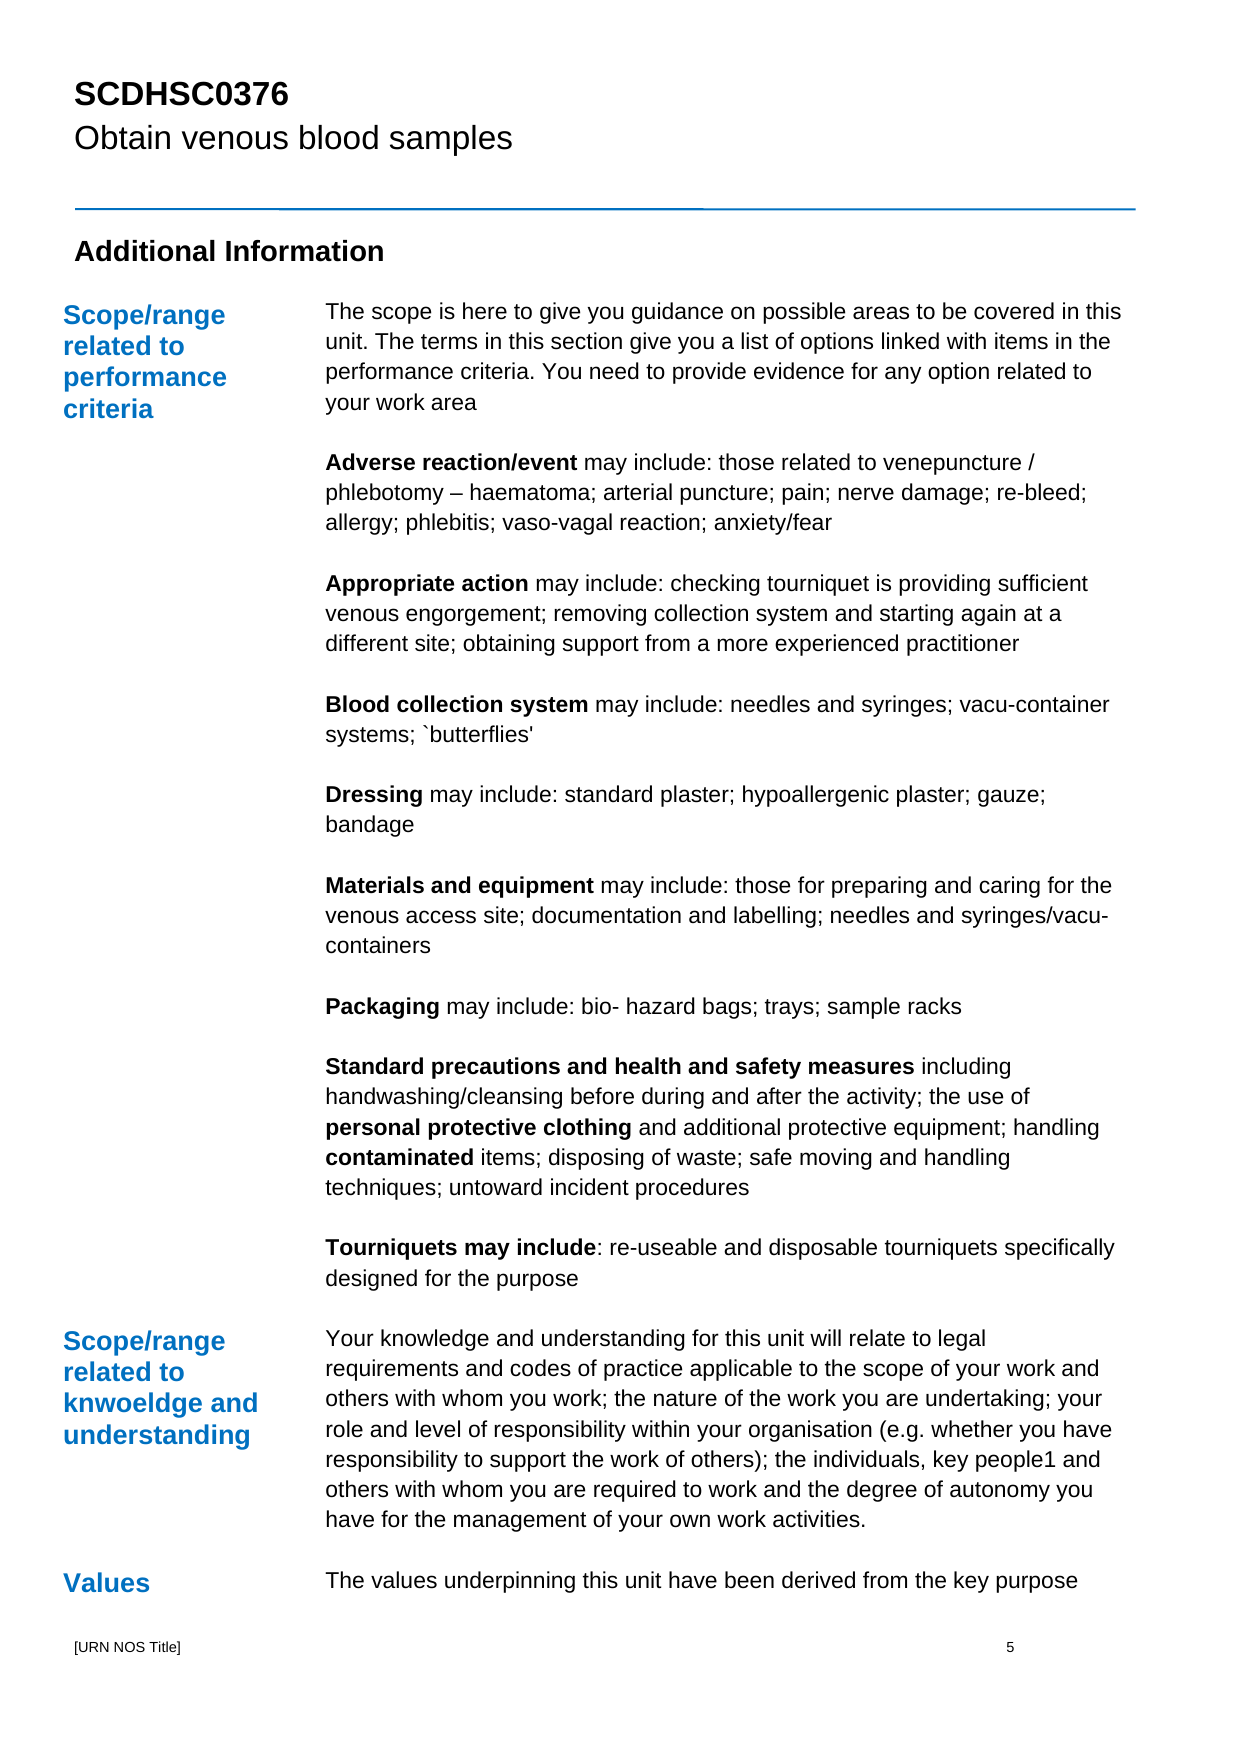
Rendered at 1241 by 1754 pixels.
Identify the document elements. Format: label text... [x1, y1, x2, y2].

table_cell Values [52, 1567, 314, 1598]
text Additional Information [74, 234, 1137, 268]
table_cell Scope/range related to knwoeldge and understanding [52, 1325, 314, 1567]
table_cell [314, 1567, 1137, 1598]
table_cell Your knowledge and understanding for this unit will relate to legal requirements and codes of practice applicable to the scope of your work and others with whom you work; the nature of the work you are undertaking; your role and level of responsibility within your organisation (e.g. whether you have responsibility to support the work of others); the individuals, key people1 and others with whom you are required to work and the degree of autonomy you have for the management of your own work activities. [314, 1325, 1137, 1567]
table_header Scope/range related to performance criteria [52, 268, 314, 1325]
table_header The scope is here to give you guidance on possible areas to be covered in this unit. The terms in this section give you a list of options linked with items in the performance criteria. You need to provide evidence for any option related to your work area Adverse reaction/event may include: those related to venepuncture / phlebotomy – haematoma; arterial puncture; pain; nerve damage; re-bleed; allergy; phlebitis; vaso-vagal reaction; anxiety/fear Appropriate action may include: checking tourniquet is providing sufficient venous engorgement; removing collection system and starting again at a different site; obtaining support from a more experienced practitioner Blood collection system may include: needles and syringes; vacu-container systems; `butterflies' Dressing may include: standard plaster; hypoallergenic plaster; gauze; bandage Materials and equipment may include: those for preparing and caring for the venous access site; documentation and labelling; needles and syringes/vacu- containers Packaging may include: bio- hazard bags; trays; sample racks Standard precautions and health and safety measures including handwashing/cleansing before during and after the activity; the use of personal protective clothing and additional protective equipment; handling contaminated items; disposing of waste; safe moving and handling techniques; untoward incident procedures Tourniquets may include: re-useable and disposable tourniquets specifically designed for the purpose [314, 268, 1137, 1325]
